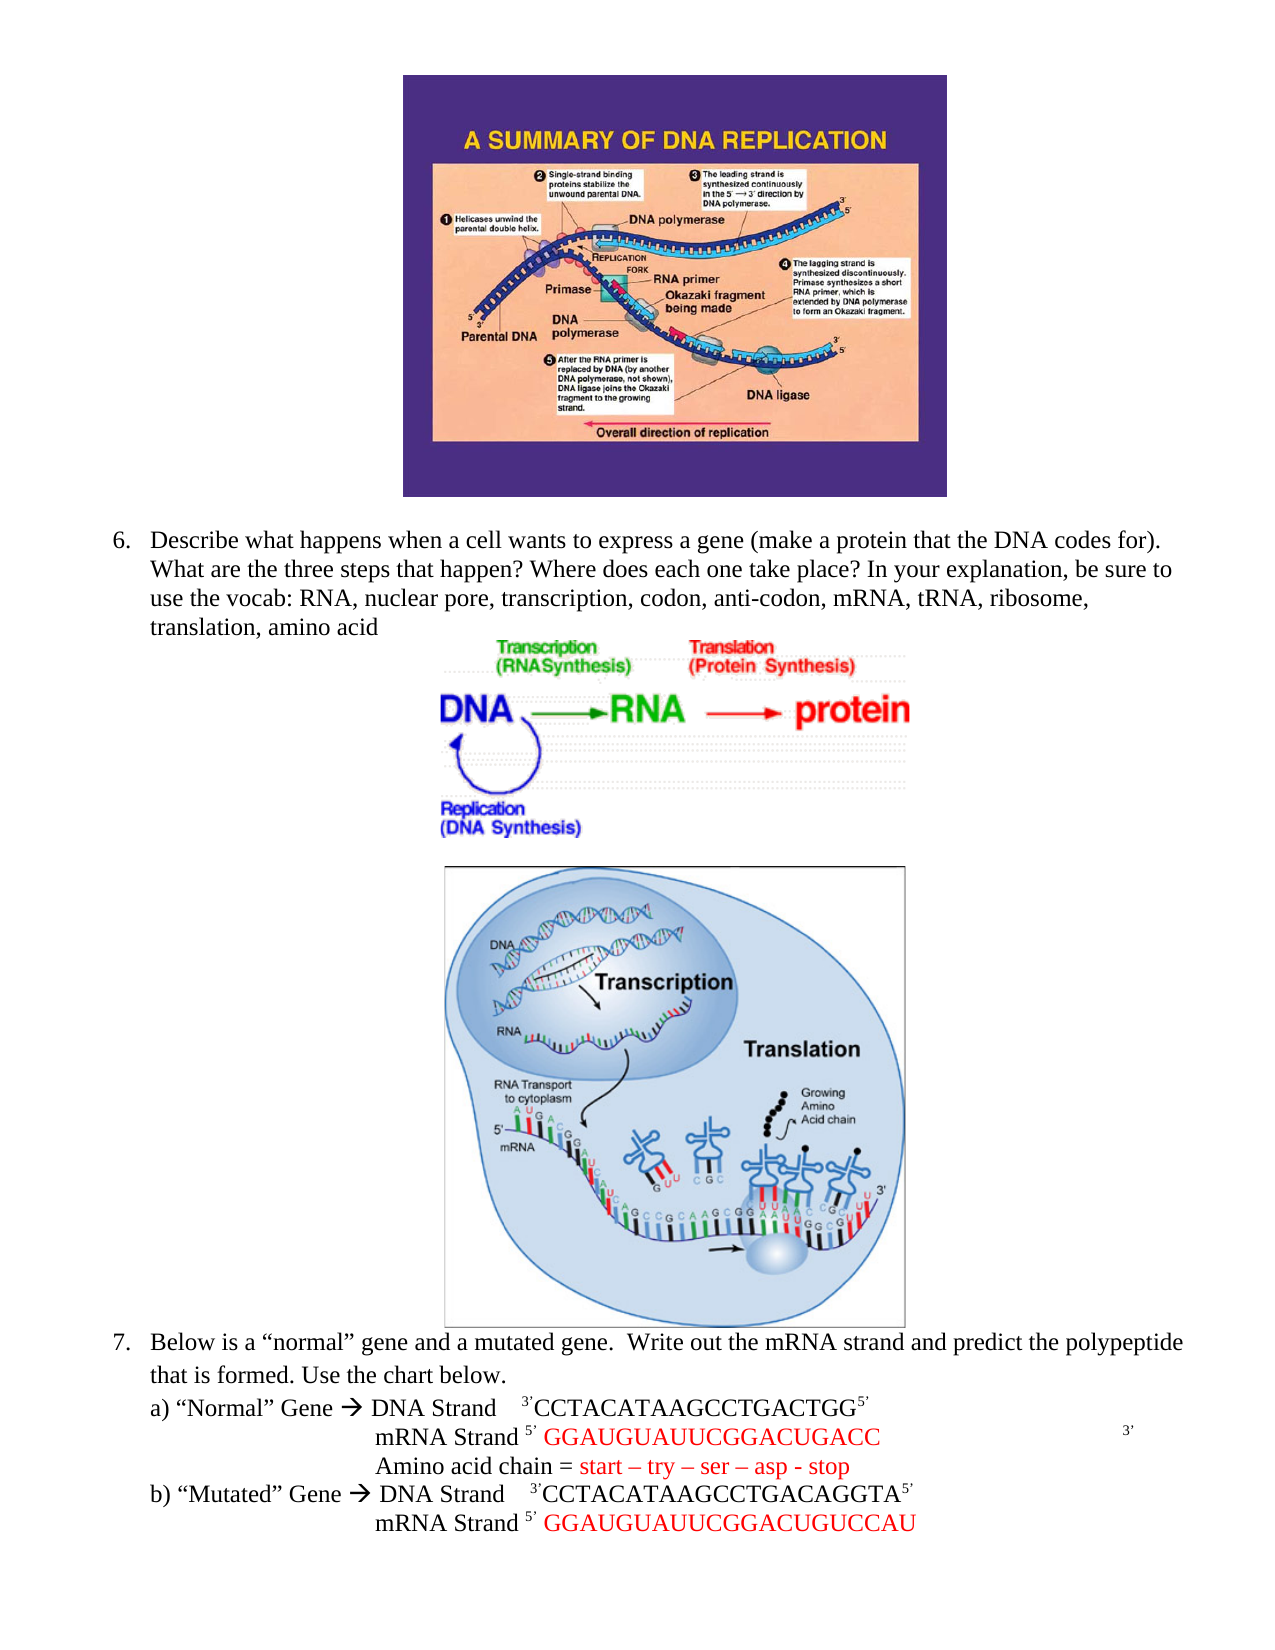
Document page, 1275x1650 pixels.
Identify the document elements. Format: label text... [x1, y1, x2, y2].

list Amino acid chain = start – try – ser – asp - stop [300, 1451, 1200, 1479]
list b) “Mutated” Gene Strand 3’CCTACATAAGCCTGACAGGTA5’ [75, 1479, 1200, 1508]
picture [403, 75, 947, 497]
list a) “Normal” Gene DNA Strand 3’CCTACATAAGCCTGACTGG5’ [75, 1393, 1200, 1422]
list mRNA Strand 5’ GGAUGUAUUCGGACUGUCCAU [300, 1508, 1200, 1566]
list mRNA Strand 5’ GGAUGUAUUCGGACUGACC 3’ [300, 1422, 1200, 1451]
list Below is a “normal” gene and a mutated gene. Write out the mRNA strand and predict the polypeptide that is formed. Use the chart below. [112, 1327, 1200, 1389]
picture [440, 640, 910, 838]
picture [444, 866, 906, 1328]
list Describe what happens when a cell wants to express a gene (make a protein that the DNA codes for). What are the three steps that happen? Where does each one take place? In your explanation, be sure to use the vocab: RNA, nuclear pore, transcription, codon, anti-codon, mRNA, tRNA, ribosome, translation, amino acid [112, 526, 1200, 641]
